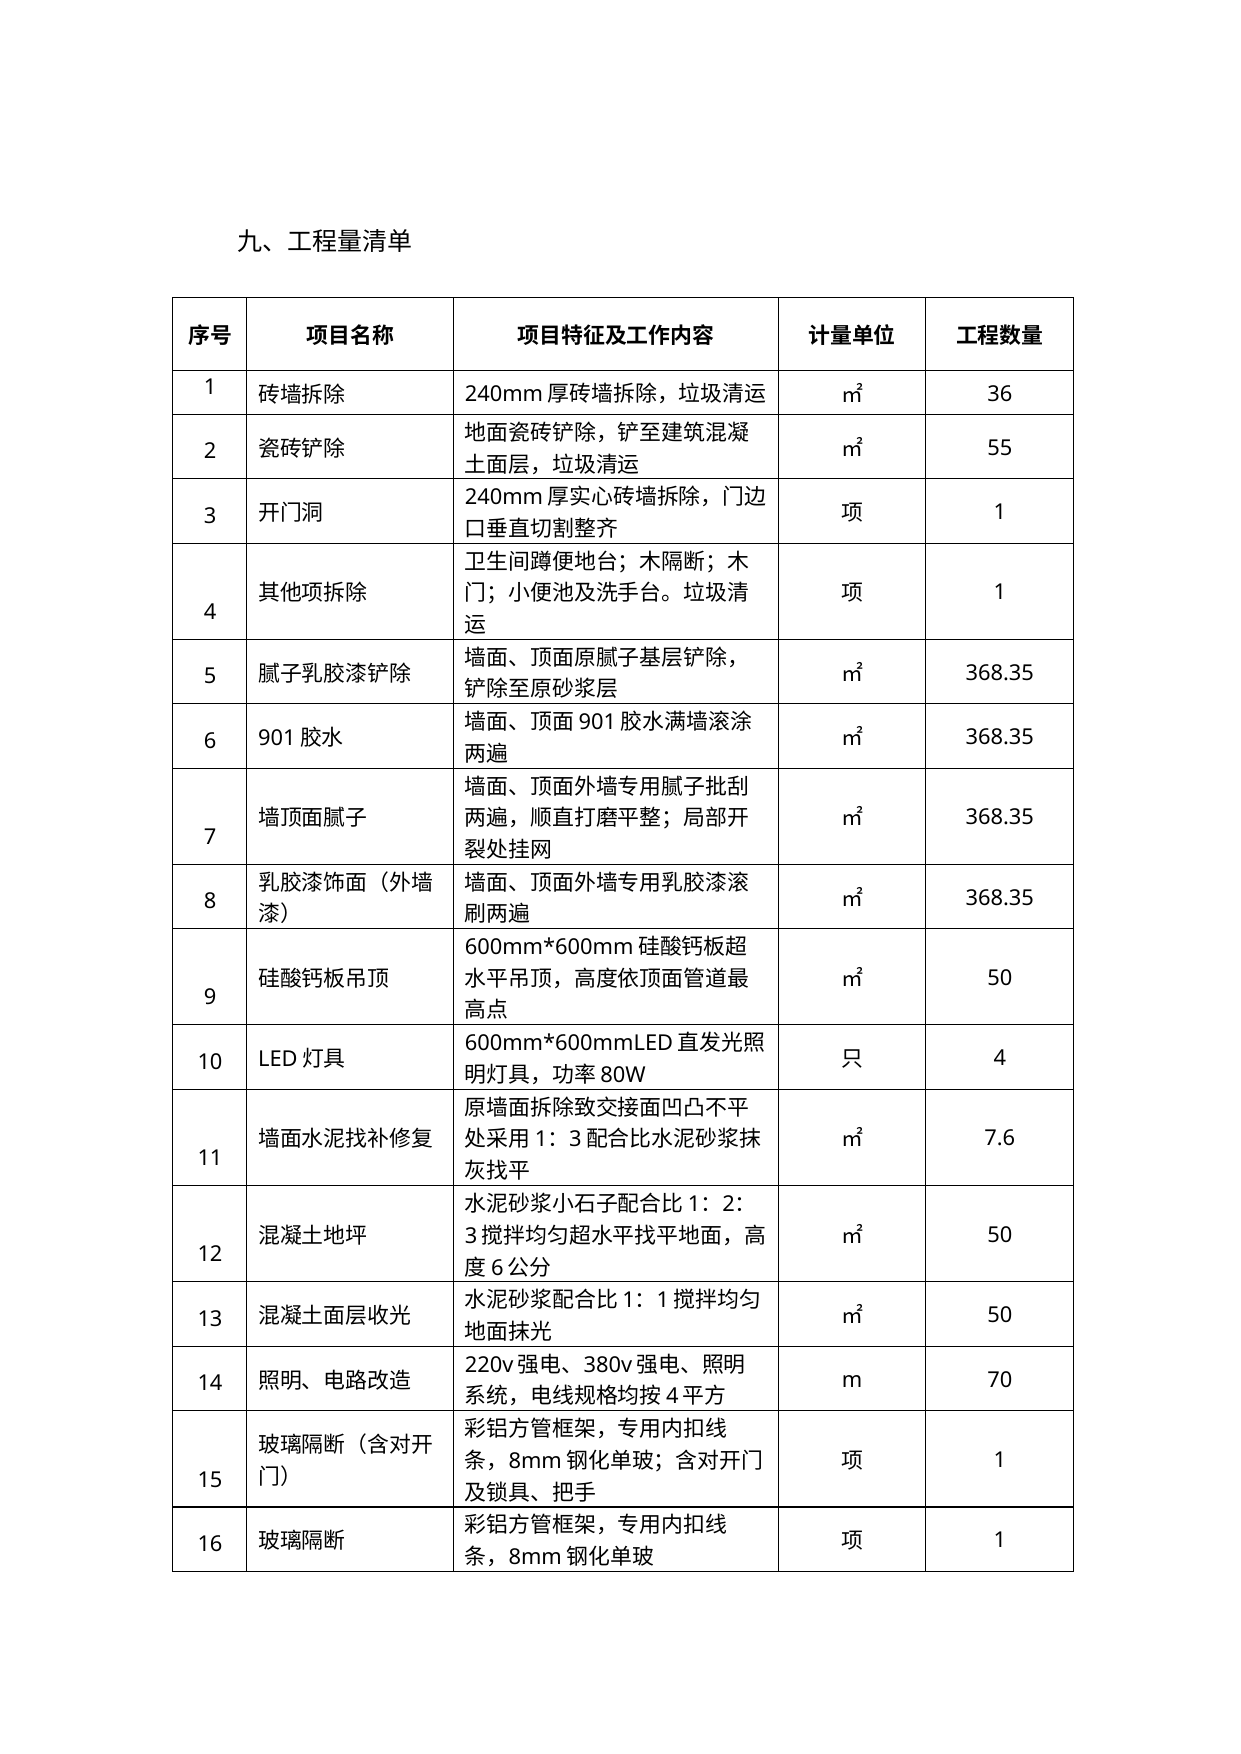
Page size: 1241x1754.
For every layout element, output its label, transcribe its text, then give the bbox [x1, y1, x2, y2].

table_cell 地面瓷砖铲除，铲至建筑混凝土面层，垃圾清运 [454, 415, 778, 478]
table_cell 卫生间蹲便地台；木隔断；木门；小便池及洗手台。垃圾清运 [454, 544, 778, 639]
table_cell 600mm*600mm硅酸钙板超水平吊顶，高度依顶面管道最高点 [454, 929, 778, 1024]
table_cell 6 [173, 704, 246, 768]
table_cell 墙面、顶面外墙专用腻子批刮两遍，顺直打磨平整；局部开裂处挂网 [454, 769, 778, 864]
table_cell 只 [779, 1025, 925, 1089]
table_cell 15 [173, 1411, 246, 1506]
table_cell 水泥砂浆配合比1：1搅拌均匀地面抹光 [454, 1282, 778, 1346]
table_cell 5 [173, 640, 246, 703]
table_cell 901胶水 [247, 704, 453, 768]
table_cell 12 [173, 1186, 246, 1281]
table_cell 11 [173, 1090, 246, 1185]
table_cell ㎡ [779, 1282, 925, 1346]
table_cell 1 [926, 1411, 1073, 1506]
table_cell 墙面水泥找补修复 [247, 1090, 453, 1185]
table_cell 13 [173, 1282, 246, 1346]
table_cell 50 [926, 1186, 1073, 1281]
table_header 项目名称 [247, 298, 453, 370]
table_cell 70 [926, 1347, 1073, 1410]
table_cell 玻璃隔断 [247, 1508, 453, 1571]
table_header 序号 [173, 298, 246, 370]
table_cell 项 [779, 1508, 925, 1571]
table_cell 墙面、顶面901胶水满墙滚涂两遍 [454, 704, 778, 768]
table_cell 50 [926, 1282, 1073, 1346]
table_cell 项 [779, 1411, 925, 1506]
table_cell 16 [173, 1508, 246, 1571]
table_cell 368.35 [926, 640, 1073, 703]
table_cell 照明、电路改造 [247, 1347, 453, 1410]
table_cell 乳胶漆饰面（外墙漆） [247, 865, 453, 928]
table_cell 彩铝方管框架，专用内扣线条，8mm钢化单玻 [454, 1508, 778, 1571]
table_cell ㎡ [779, 371, 925, 414]
table_cell 1 [926, 1508, 1073, 1571]
table_cell ㎡ [779, 415, 925, 478]
table_cell 55 [926, 415, 1073, 478]
table_cell ㎡ [779, 1090, 925, 1185]
table_cell 4 [173, 544, 246, 639]
table_cell 9 [173, 929, 246, 1024]
table_cell 原墙面拆除致交接面凹凸不平处采用1：3配合比水泥砂浆抹灰找平 [454, 1090, 778, 1185]
table_cell ㎡ [779, 865, 925, 928]
table_cell 3 [173, 479, 246, 543]
table_header 计量单位 [779, 298, 925, 370]
table_cell 瓷砖铲除 [247, 415, 453, 478]
table_cell 开门洞 [247, 479, 453, 543]
table_cell 7.6 [926, 1090, 1073, 1185]
table_cell ㎡ [779, 929, 925, 1024]
table_cell 240mm厚实心砖墙拆除，门边口垂直切割整齐 [454, 479, 778, 543]
table_cell 14 [173, 1347, 246, 1410]
table_cell 项 [779, 544, 925, 639]
table_cell 砖墙拆除 [247, 371, 453, 414]
text 九、工程量清单 [187, 222, 1053, 258]
table_cell 1 [926, 479, 1073, 543]
table_cell 玻璃隔断（含对开门） [247, 1411, 453, 1506]
table_cell 2 [173, 415, 246, 478]
table_cell 混凝土地坪 [247, 1186, 453, 1281]
table_cell 240mm厚砖墙拆除，垃圾清运 [454, 371, 778, 414]
table_cell 50 [926, 929, 1073, 1024]
table_cell 硅酸钙板吊顶 [247, 929, 453, 1024]
table_cell m [779, 1347, 925, 1410]
table_cell LED灯具 [247, 1025, 453, 1089]
table_cell 4 [926, 1025, 1073, 1089]
table_cell 彩铝方管框架，专用内扣线条，8mm钢化单玻；含对开门及锁具、把手 [454, 1411, 778, 1506]
table_cell 墙顶面腻子 [247, 769, 453, 864]
table_cell 其他项拆除 [247, 544, 453, 639]
table_cell 混凝土面层收光 [247, 1282, 453, 1346]
table_cell ㎡ [779, 769, 925, 864]
table_cell 600mm*600mmLED直发光照明灯具，功率80W [454, 1025, 778, 1089]
table_cell 项 [779, 479, 925, 543]
table_cell 368.35 [926, 704, 1073, 768]
table_header 工程数量 [926, 298, 1073, 370]
table_cell 墙面、顶面外墙专用乳胶漆滚刷两遍 [454, 865, 778, 928]
table_cell 368.35 [926, 865, 1073, 928]
table_cell 1 [926, 544, 1073, 639]
table_cell 1 [173, 371, 246, 414]
table_header 项目特征及工作内容 [454, 298, 778, 370]
table_cell 220v强电、380v强电、照明系统，电线规格均按4平方 [454, 1347, 778, 1410]
table_cell 8 [173, 865, 246, 928]
table_cell 368.35 [926, 769, 1073, 864]
table_cell ㎡ [779, 640, 925, 703]
table_cell 10 [173, 1025, 246, 1089]
table_cell ㎡ [779, 704, 925, 768]
table_cell 腻子乳胶漆铲除 [247, 640, 453, 703]
table_cell 36 [926, 371, 1073, 414]
table_cell 水泥砂浆小石子配合比1：2：3搅拌均匀超水平找平地面，高度6公分 [454, 1186, 778, 1281]
table_cell 墙面、顶面原腻子基层铲除，铲除至原砂浆层 [454, 640, 778, 703]
table_cell 7 [173, 769, 246, 864]
table_cell ㎡ [779, 1186, 925, 1281]
